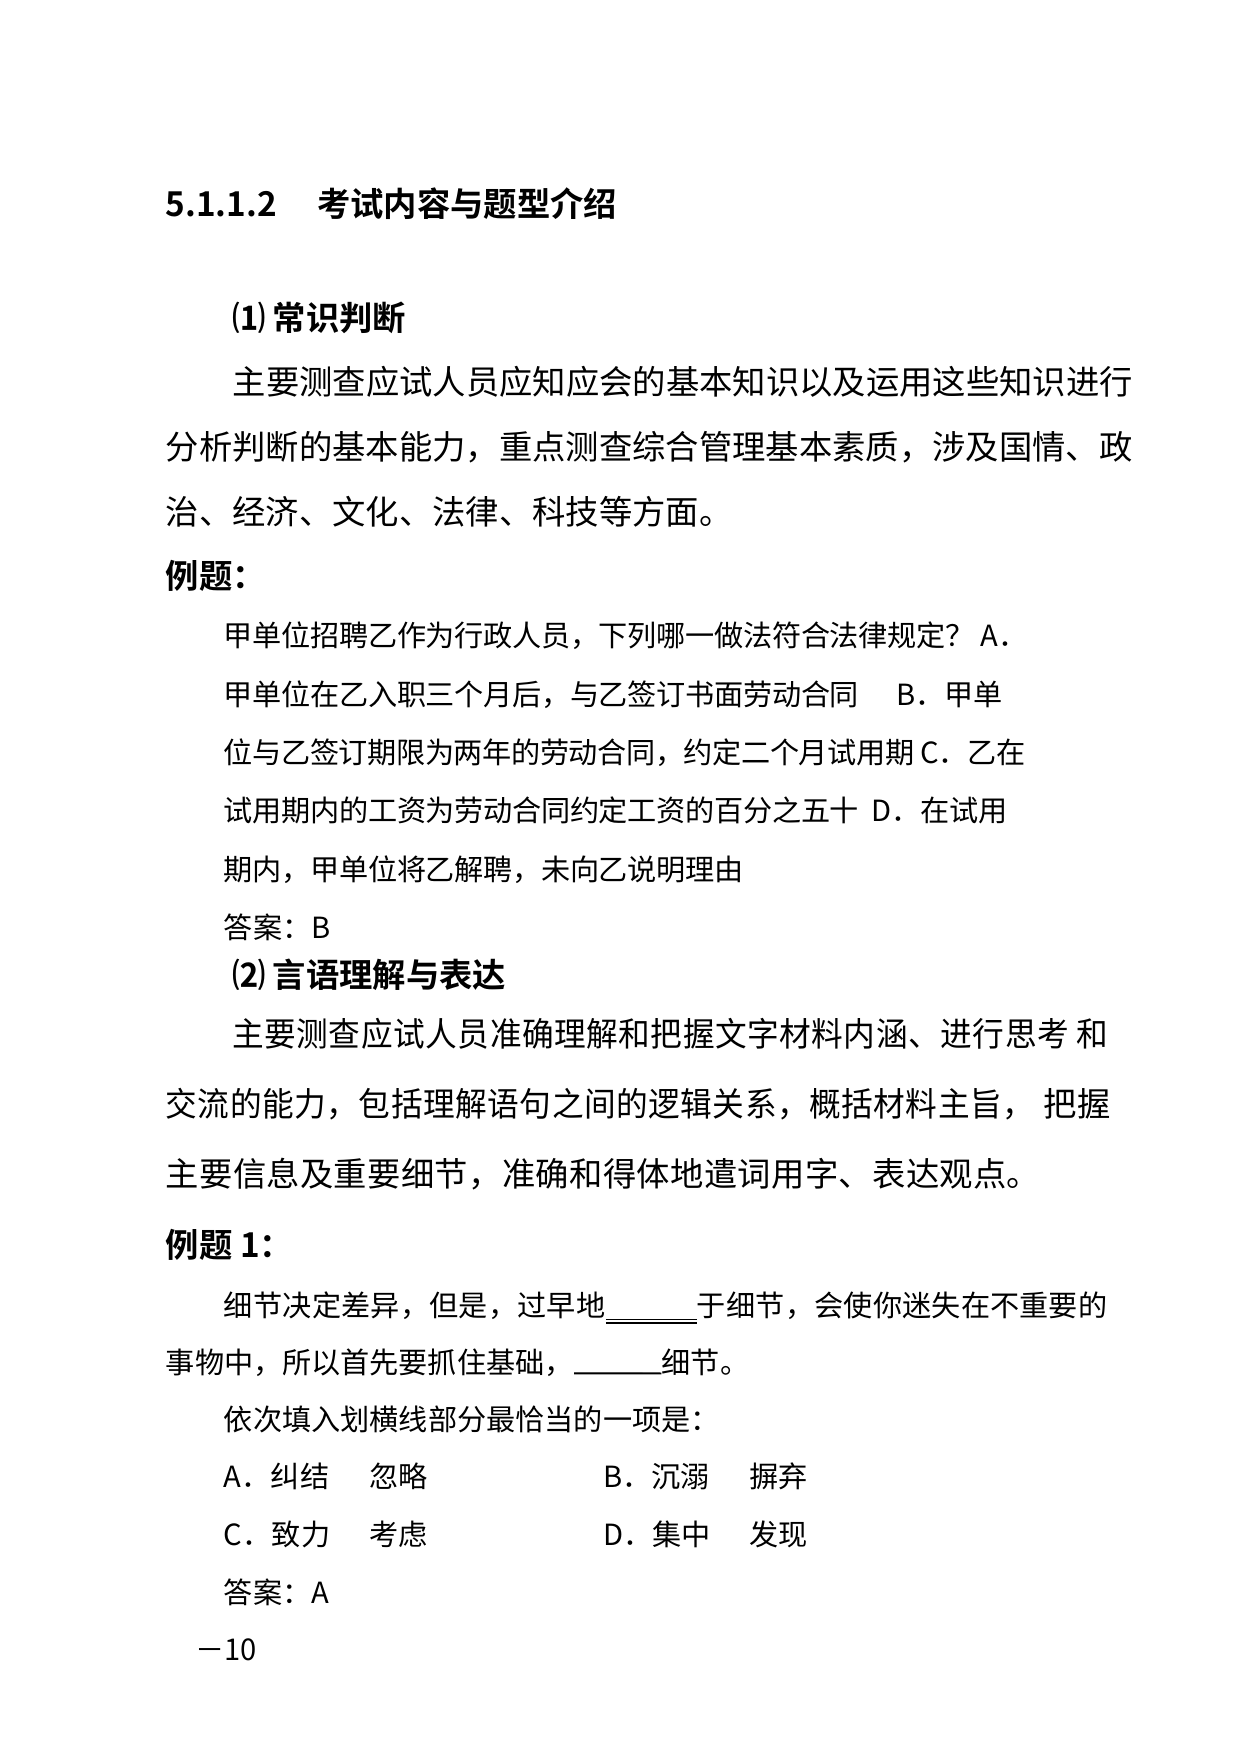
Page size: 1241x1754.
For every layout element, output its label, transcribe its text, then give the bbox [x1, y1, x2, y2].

text 例题： [166, 551, 1138, 598]
text 例题 1： [166, 1218, 1138, 1268]
text 依次填入划横线部分最恰当的一项是： [224, 1397, 1138, 1439]
text 细节决定差异，但是，过早地 于细节，会使你迷失在不重要的 [224, 1283, 1138, 1325]
text C．致力 考虑 D．集中 发现答案：A [224, 1511, 808, 1612]
text ⑴常识判断 [232, 292, 1138, 340]
text ⑵言语理解与表达 [232, 948, 1138, 997]
text A．纠结 忽略 B．沉溺 摒弃 [224, 1454, 1138, 1496]
text 主要测查应试人员应知应会的基本知识以及运用这些知识进行分析判断的基本能力，重点测查综合管理基本素质，涉及国情、政治、经济、文化、法律、科技等方面。 [166, 356, 1134, 534]
text 甲单位招聘乙作为行政人员，下列哪一做法符合法律规定？ A．甲单位在乙入职三个月后，与乙签订书面劳动合同 B．甲单位与乙签订期限为两年的劳动合同，约定二个月试用期C．乙在试用期内的工资为劳动合同约定工资的百分之五十 D．在试用期内，甲单位将乙解聘，未向乙说明理由 [224, 613, 1026, 888]
text 答案：B [224, 905, 1138, 947]
list 考试内容与题型介绍 [165, 178, 1138, 226]
text 事物中，所以首先要抓住基础， 细节。 [166, 1340, 1138, 1382]
subtitle 主要测查应试人员准确理解和把握文字材料内涵、进行思考 和交流的能力，包括理解语句之间的逻辑关系，概括材料主旨， 把握主要信息及重要细节，准确和得体地遣词用字、表达观点。 [166, 1008, 1111, 1196]
